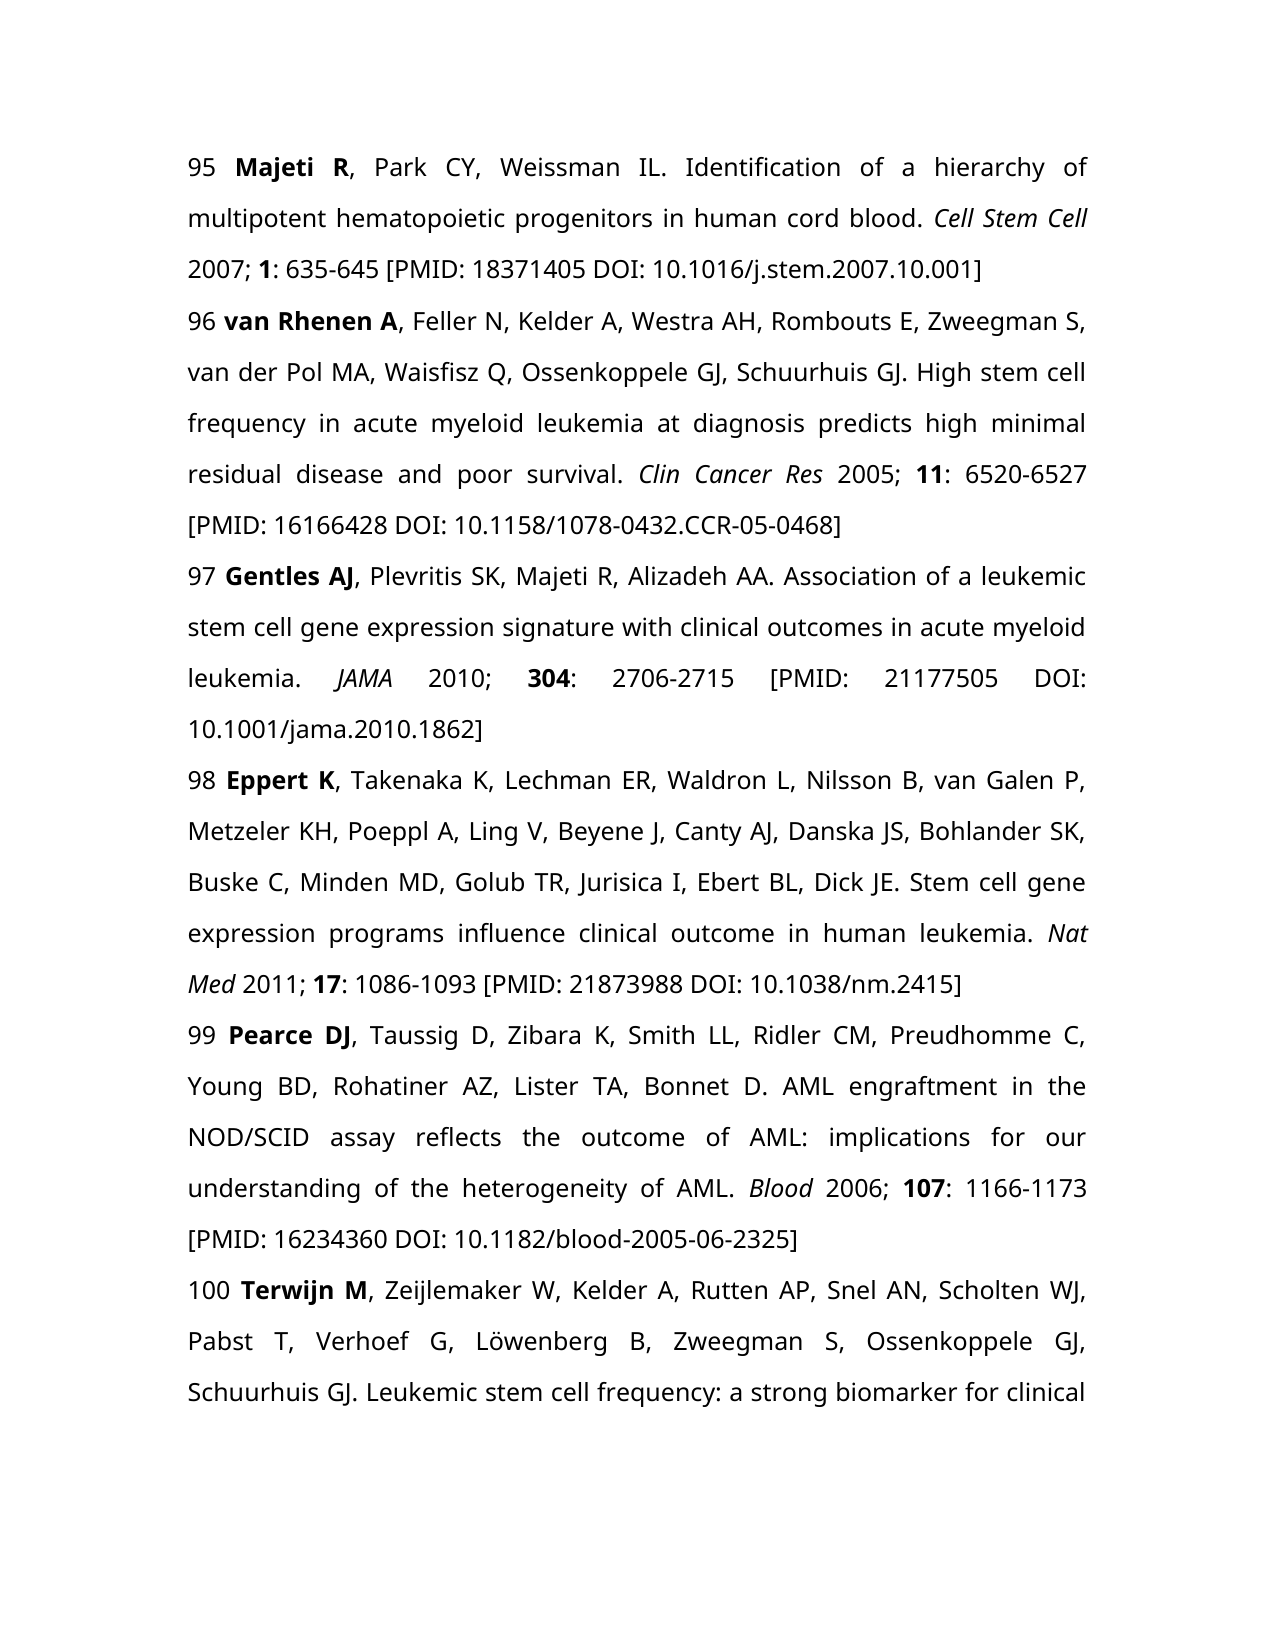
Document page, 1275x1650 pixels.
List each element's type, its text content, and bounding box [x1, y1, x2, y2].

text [187, 1273, 1087, 1409]
text 99 Pearce DJ, Taussig D, Zibara K, Smith LL, Ridler CM, Preudhomme C, Young BD, Rohatiner AZ, Lister TA, Bonnet D. AML engraftment in the NOD/SCID assay reflects the outcome of AML: implications for our understanding of the heterogeneity of AML. Blood 2006; 107: 1166-1173 [PMID: 16234360 DOI: 10.1182/blood-2005-06-2325] [187, 1018, 1087, 1256]
text 95 Majeti R, Park CY, Weissman IL. Identification of a hierarchy of multipotent hematopoietic progenitors in human cord blood. Cell Stem Cell 2007; 1: 635-645 [PMID: 18371405 DOI: 10.1016/j.stem.2007.10.001] [187, 150, 1087, 286]
text 98 Eppert K, Takenaka K, Lechman ER, Waldron L, Nilsson B, van Galen P, Metzeler KH, Poeppl A, Ling V, Beyene J, Canty AJ, Danska JS, Bohlander SK, Buske C, Minden MD, Golub TR, Jurisica I, Ebert BL, Dick JE. Stem cell gene expression programs influence clinical outcome in human leukemia. Nat Med 2011; 17: 1086-1093 [PMID: 21873988 DOI: 10.1038/nm.2415] [187, 762, 1087, 1001]
text 96 van Rhenen A, Feller N, Kelder A, Westra AH, Rombouts E, Zweegman S, van der Pol MA, Waisfisz Q, Ossenkoppele GJ, Schuurhuis GJ. High stem cell frequency in acute myeloid leukemia at diagnosis predicts high minimal residual disease and poor survival. Clin Cancer Res 2005; 11: 6520-6527 [PMID: 16166428 DOI: 10.1158/1078-0432.CCR-05-0468] [187, 303, 1087, 541]
text 97 Gentles AJ, Plevritis SK, Majeti R, Alizadeh AA. Association of a leukemic stem cell gene expression signature with clinical outcomes in acute myeloid leukemia. JAMA 2010; 304: 2706-2715 [PMID: 21177505 DOI: 10.1001/jama.2010.1862] [187, 558, 1087, 746]
